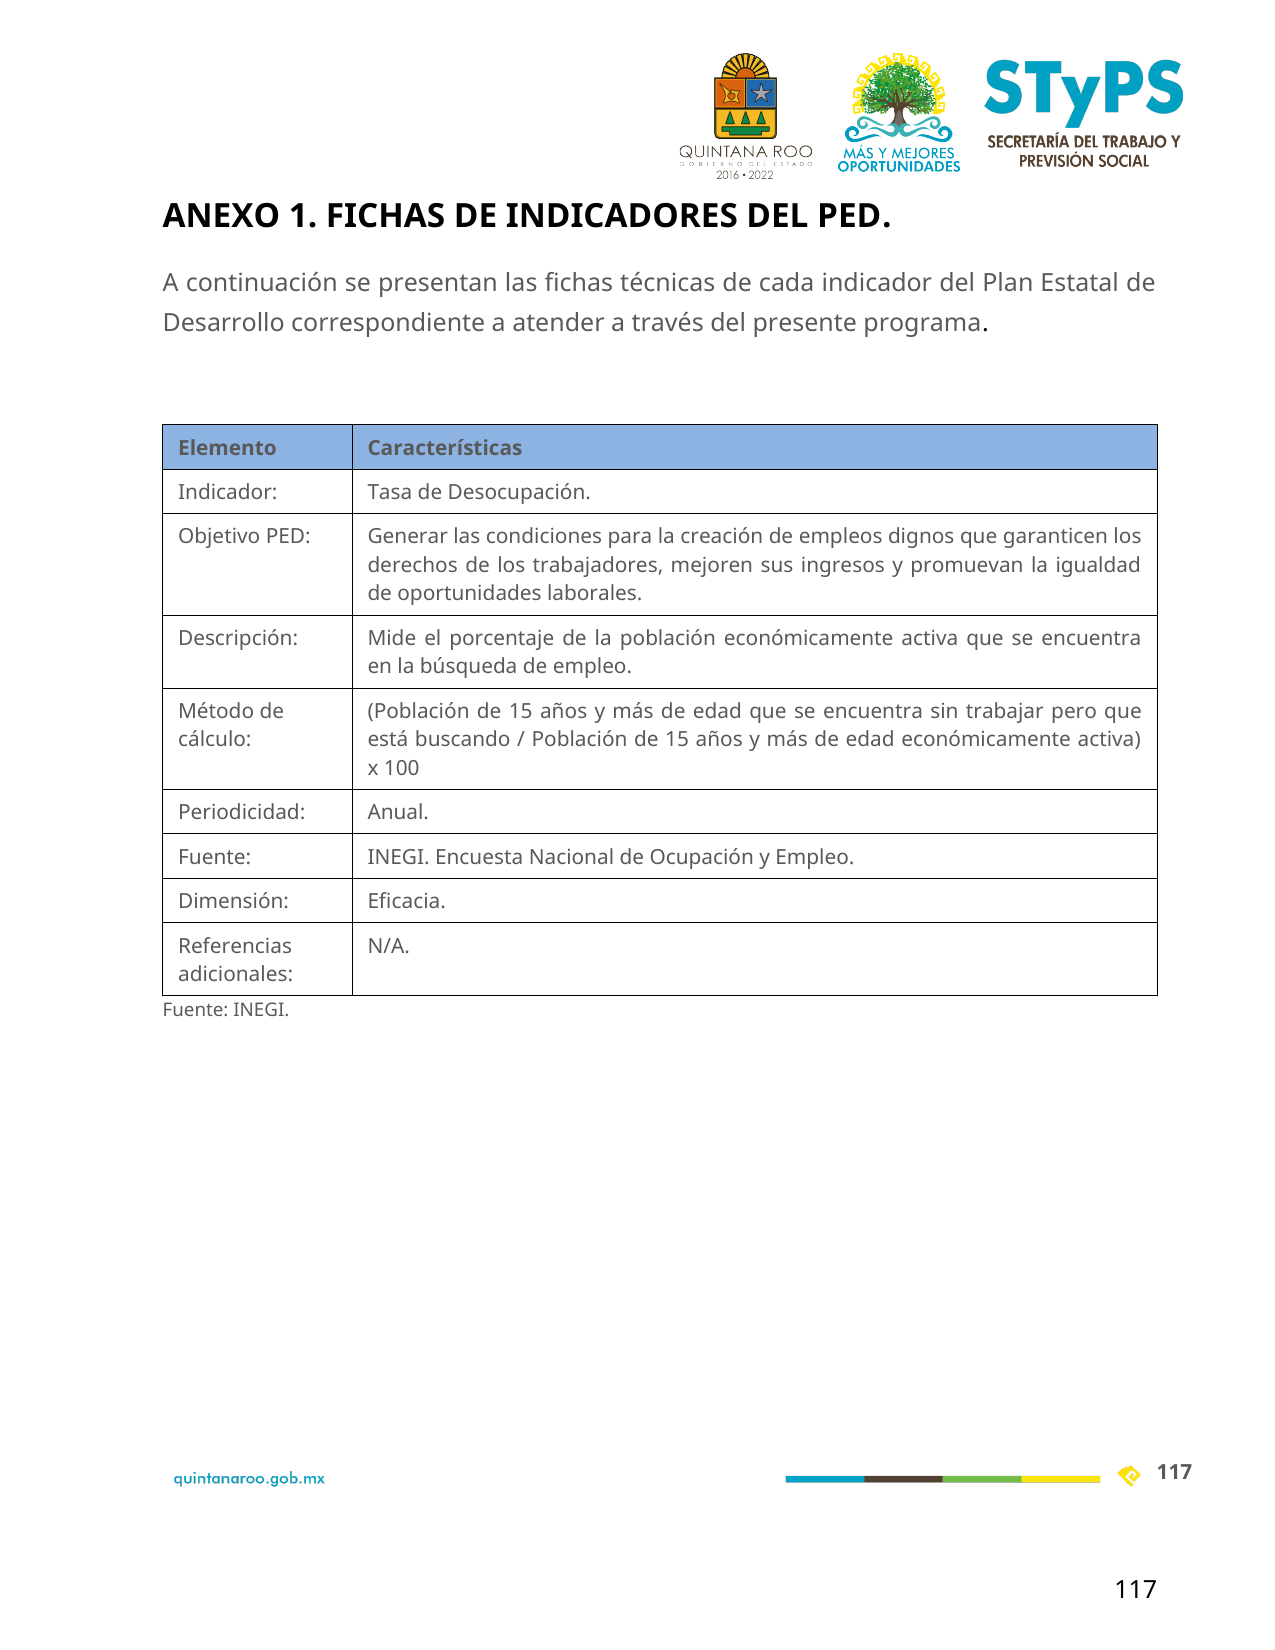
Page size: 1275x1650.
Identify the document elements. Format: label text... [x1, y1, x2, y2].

table_cell INEGI. Encuesta Nacional de Ocupación y Empleo. [353, 834, 1157, 878]
table_cell Periodicidad: [163, 790, 352, 833]
subtitle Anexo 1. Fichas de Indicadores del PED. [162, 192, 1157, 237]
text Fuente: INEGI. [162, 996, 1157, 1022]
table_cell Anual. [353, 790, 1157, 833]
table_cell Referencias adicionales: [163, 923, 352, 995]
table_header Características [353, 425, 1157, 469]
table_cell N/A. [353, 923, 1157, 995]
table_cell Mide el porcentaje de la población económicamente activa que se encuentra en la búsqueda de empleo. [353, 616, 1157, 687]
text A continuación se presentan las fichas técnicas de cada indicador del Plan Estatal de Desarrollo correspondiente a atender a través del presente programa. [162, 265, 1157, 338]
table_cell Tasa de Desocupación. [353, 470, 1157, 513]
table_cell Objetivo PED: [163, 514, 352, 614]
table_cell Método de cálculo: [163, 689, 352, 789]
picture [14, 1421, 1275, 1546]
table_cell Dimensión: [163, 879, 352, 922]
table_cell Eficacia. [353, 879, 1157, 922]
table_cell Generar las condiciones para la creación de empleos dignos que garanticen los derechos de los trabajadores, mejoren sus ingresos y promuevan la igualdad de oportunidades laborales. [353, 514, 1157, 614]
table_cell Descripción: [163, 616, 352, 687]
table_cell Indicador: [163, 470, 352, 513]
table_cell Fuente: [163, 834, 352, 878]
picture [679, 53, 1183, 179]
table_cell (Población de 15 años y más de edad que se encuentra sin trabajar pero que está buscando / Población de 15 años y más de edad económicamente activa) x 100 [353, 689, 1157, 789]
table_header Elemento [163, 425, 352, 469]
